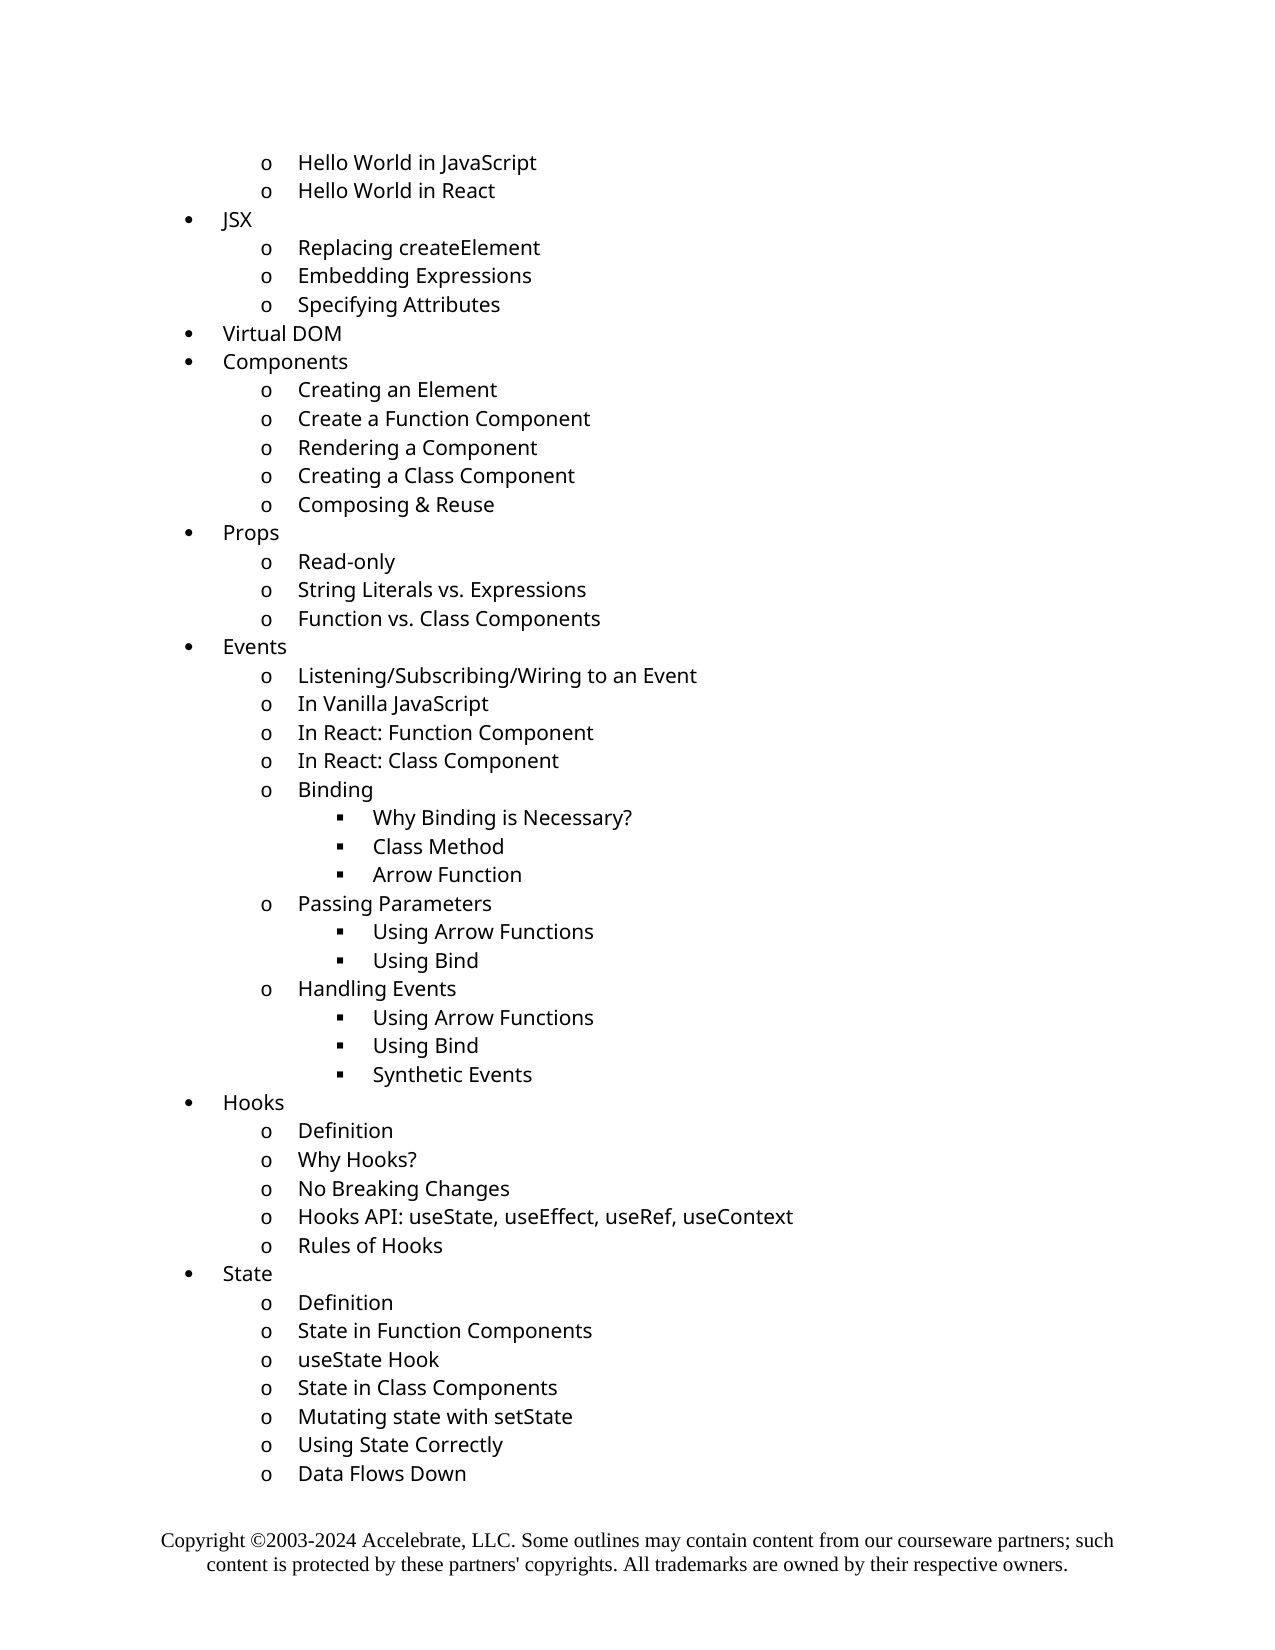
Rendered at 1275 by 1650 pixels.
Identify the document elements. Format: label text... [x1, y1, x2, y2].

list Using State Correctly [260, 1430, 1127, 1459]
list Virtual DOM [185, 319, 1127, 347]
list Composing & Reuse [260, 490, 1127, 518]
list Create a Function Component [260, 404, 1127, 433]
list In React: Class Component [260, 746, 1127, 775]
list Data Flows Down [260, 1459, 1127, 1487]
list Binding [260, 775, 1127, 803]
list Props [185, 518, 1127, 547]
list Embedding Expressions [260, 262, 1127, 290]
list String Literals vs. Expressions [260, 575, 1127, 604]
list Mutating state with setState [260, 1402, 1127, 1430]
list Arrow Function [335, 860, 1127, 889]
list Creating a Class Component [260, 461, 1127, 490]
list Hello World in JavaScript [260, 148, 1127, 176]
list Listening/Subscribing/Wiring to an Event [260, 661, 1127, 689]
list Using Bind [335, 1031, 1127, 1060]
list Function vs. Class Components [260, 604, 1127, 632]
list Rendering a Component [260, 433, 1127, 461]
list Passing Parameters [260, 889, 1127, 917]
list Why Hooks? [260, 1145, 1127, 1174]
list Handling Events [260, 974, 1127, 1003]
list State in Function Components [260, 1316, 1127, 1345]
list Using Bind [335, 946, 1127, 974]
list Hello World in React [260, 176, 1127, 205]
list useState Hook [260, 1345, 1127, 1373]
list Synthetic Events [335, 1060, 1127, 1088]
list Hooks API: useState, useEffect, useRef, useContext [260, 1202, 1127, 1231]
list In Vanilla JavaScript [260, 689, 1127, 718]
list Using Arrow Functions [335, 1003, 1127, 1031]
list Why Binding is Necessary? [335, 803, 1127, 832]
list In React: Function Component [260, 718, 1127, 746]
list Creating an Element [260, 376, 1127, 404]
list Using Arrow Functions [335, 917, 1127, 946]
list No Breaking Changes [260, 1174, 1127, 1202]
list Rules of Hooks [260, 1231, 1127, 1259]
list Class Method [335, 832, 1127, 860]
list Read-only [260, 547, 1127, 575]
list Replacing createElement [260, 233, 1127, 262]
list State in Class Components [260, 1373, 1127, 1402]
list Definition [260, 1288, 1127, 1316]
list JSX [185, 205, 1127, 233]
list State [185, 1259, 1127, 1288]
list Definition [260, 1117, 1127, 1145]
list Components [185, 347, 1127, 376]
list Hooks [185, 1088, 1127, 1117]
list Events [185, 632, 1127, 661]
list Specifying Attributes [260, 290, 1127, 319]
